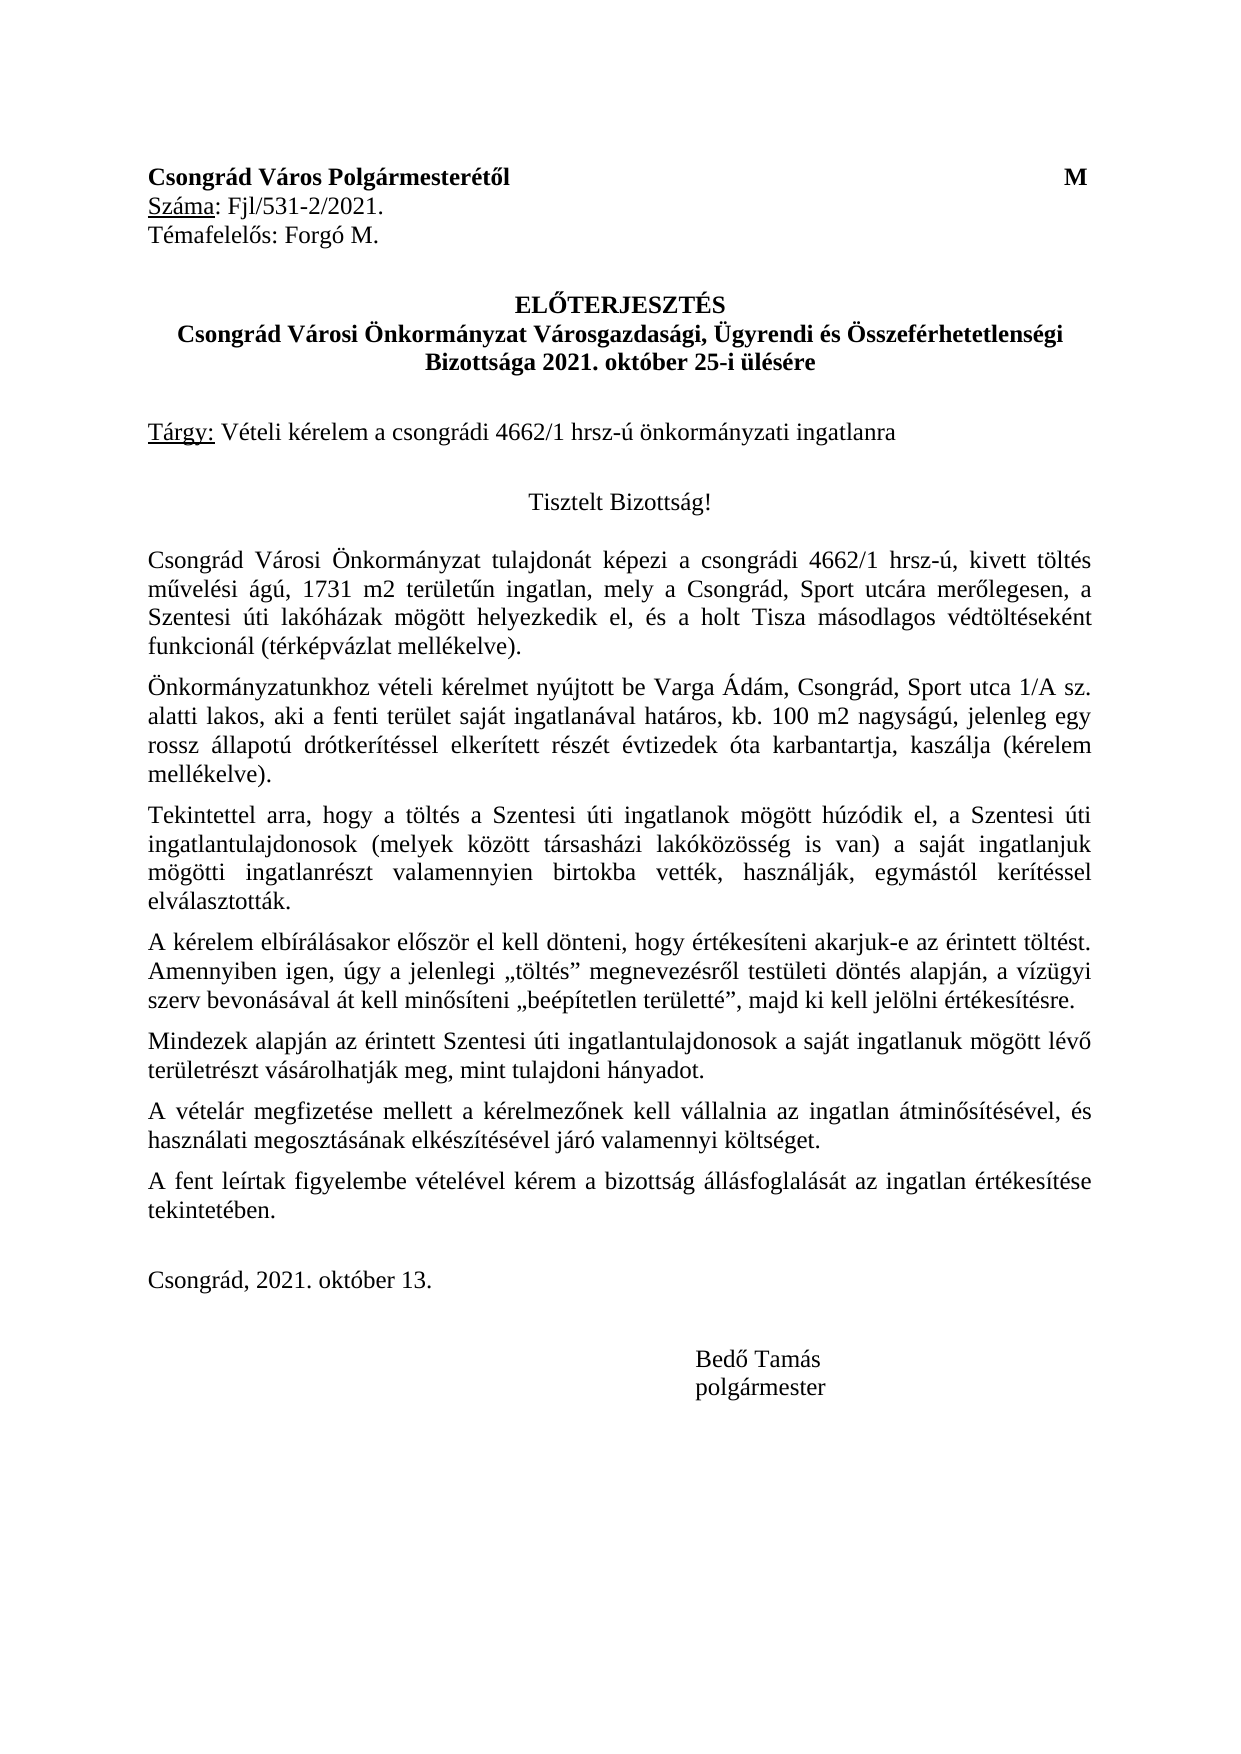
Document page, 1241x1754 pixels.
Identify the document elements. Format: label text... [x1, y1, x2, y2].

text Tárgy: Vételi kérelem a csongrádi 4662/1 hrsz-ú önkormányzati ingatlanra [148, 417, 1093, 446]
text Tisztelt Bizottság! [148, 487, 1093, 516]
text Csongrád, 2021. október 13. [148, 1265, 1093, 1294]
text Száma: Fjl/531-2/2021. [148, 191, 1093, 220]
text Mindezek alapján az érintett Szentesi úti ingatlantulajdonosok a saját ingatlanuk mögött lévő területrészt vásárolhatják meg, mint tulajdoni hányadot. [148, 1026, 1093, 1084]
text Témafelelős: Forgó M. [148, 220, 1093, 249]
text Csongrád Városi Önkormányzat tulajdonát képezi a csongrádi 4662/1 hrsz-ú, kivett töltés művelési ágú, 1731 m2 területűn ingatlan, mely a Csongrád, Sport utcára merőlegesen, a Szentesi úti lakóházak mögött helyezkedik el, és a holt Tisza másodlagos védtöltéseként funkcionál (térképvázlat mellékelve). [148, 545, 1093, 660]
text Csongrád Városi Önkormányzat Városgazdasági, Ügyrendi és Összeférhetetlenségi [148, 319, 1093, 347]
text Tekintettel arra, hogy a töltés a Szentesi úti ingatlanok mögött húzódik el, a Szentesi úti ingatlantulajdonosok (melyek között társasházi lakóközösség is van) a saját ingatlanjuk mögötti ingatlanrészt valamennyien birtokba vették, használják, egymástól kerítéssel elválasztották. [148, 800, 1093, 915]
text Bedő Tamás [148, 1344, 1093, 1372]
text Csongrád Város Polgármesterétől M [148, 162, 1093, 191]
text A fent leírtak figyelembe vételével kérem a bizottság állásfoglalását az ingatlan értékesítése tekintetében. [148, 1166, 1093, 1224]
text A vételár megfizetése mellett a kérelmezőnek kell vállalnia az ingatlan átminősítésével, és használati megosztásának elkészítésével járó valamennyi költséget. [148, 1096, 1093, 1154]
text Bizottsága 2021. október 25-i ülésére [148, 347, 1093, 376]
text Önkormányzatunkhoz vételi kérelmet nyújtott be Varga Ádám, Csongrád, Sport utca 1/A sz. alatti lakos, aki a fenti terület saját ingatlanával határos, kb. 100 m2 nagyságú, jelenleg egy rossz állapotú drótkerítéssel elkerített részét évtizedek óta karbantartja, kaszálja (kérelem mellékelve). [148, 672, 1093, 787]
text ELŐTERJESZTÉS [148, 290, 1093, 319]
text A kérelem elbírálásakor először el kell dönteni, hogy értékesíteni akarjuk-e az érintett töltést. Amennyiben igen, úgy a jelenlegi „töltés” megnevezésről testületi döntés alapján, a vízügyi szerv bevonásával át kell minősíteni „beépítetlen területté”, majd ki kell jelölni értékesítésre. [148, 927, 1093, 1014]
text polgármester [148, 1372, 1093, 1401]
